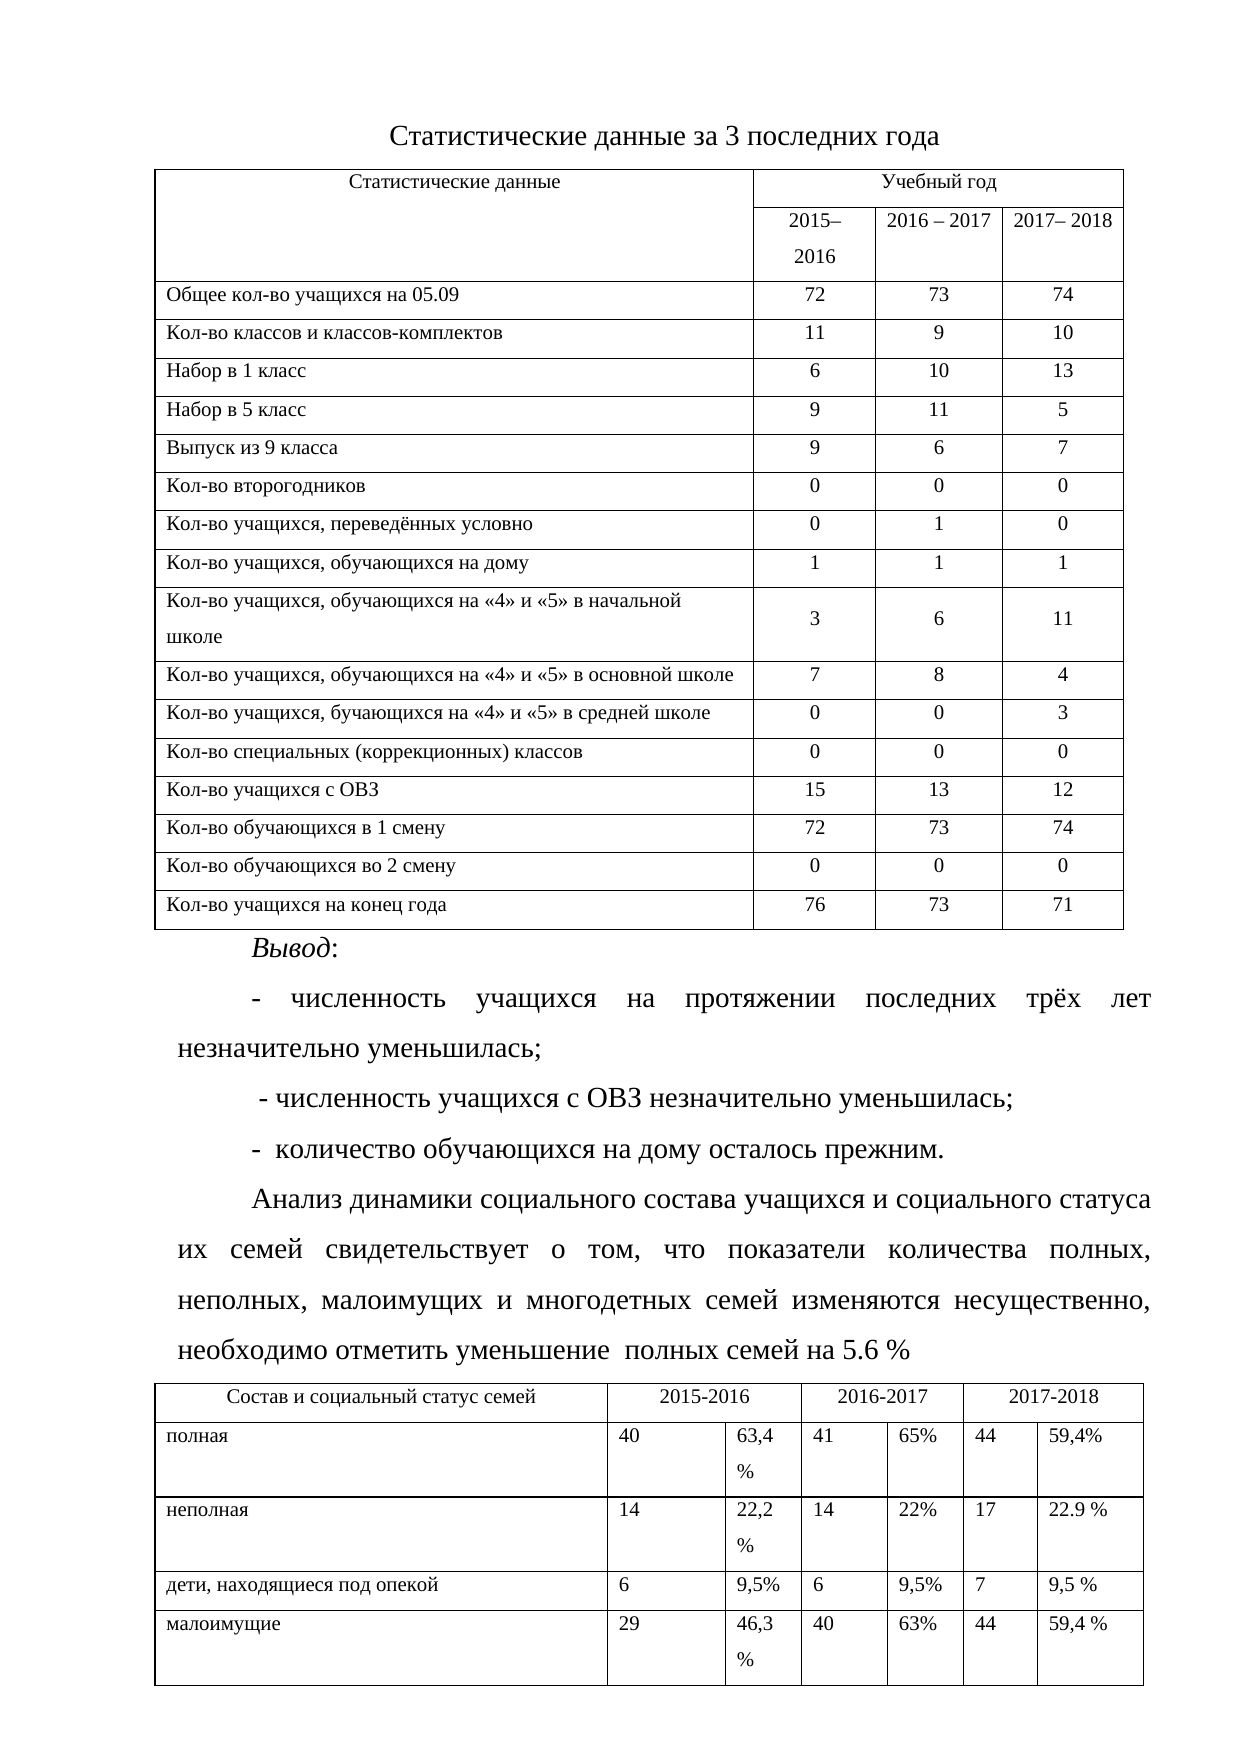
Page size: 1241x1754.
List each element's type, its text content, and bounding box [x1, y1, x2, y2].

table_cell 9 [754, 435, 875, 472]
table_cell 3 [1003, 700, 1123, 737]
table_cell 0 [754, 853, 875, 890]
table_cell 74 [1003, 815, 1123, 852]
table_cell 22,2% [726, 1498, 801, 1571]
table_cell 73 [876, 891, 1002, 929]
table_header 2016-2017 [802, 1384, 963, 1422]
table_cell 7 [754, 662, 875, 699]
table_cell Выпуск из 9 класса [156, 435, 753, 472]
table_cell 8 [876, 662, 1002, 699]
table_cell Кол-во классов и классов-комплектов [156, 320, 753, 357]
table_cell 0 [754, 511, 875, 548]
table_cell неполная [156, 1498, 607, 1571]
table_cell Кол-во учащихся на конец года [156, 891, 753, 929]
table_cell 17 [964, 1498, 1037, 1571]
table_cell 13 [1003, 359, 1123, 396]
table_header Статистические данные [156, 170, 753, 281]
table_cell 9,5 % [1038, 1572, 1143, 1610]
table_cell 0 [876, 739, 1002, 776]
table_cell 0 [754, 473, 875, 510]
table_cell 0 [754, 700, 875, 737]
table_cell Кол-во обучающихся в 1 смену [156, 815, 753, 852]
table_cell 6 [876, 435, 1002, 472]
table_cell 9 [754, 397, 875, 434]
table_cell 11 [1003, 588, 1123, 661]
table_cell 59,4 % [1038, 1611, 1143, 1684]
table_cell 40 [802, 1611, 887, 1684]
table_header 2017-2018 [964, 1384, 1143, 1422]
table_cell 0 [876, 853, 1002, 890]
table_cell Кол-во специальных (коррекционных) классов [156, 739, 753, 776]
table_cell 72 [754, 815, 875, 852]
table_cell Кол-во учащихся с ОВЗ [156, 777, 753, 814]
table_cell 9,5% [726, 1572, 801, 1610]
table_cell 0 [876, 473, 1002, 510]
table_cell 29 [608, 1611, 725, 1684]
table_cell 0 [1003, 473, 1123, 510]
table_cell 5 [1003, 397, 1123, 434]
table_cell 0 [1003, 739, 1123, 776]
table_cell 10 [876, 359, 1002, 396]
table_cell Набор в 5 класс [156, 397, 753, 434]
table_header 2015-2016 [608, 1384, 801, 1422]
table_cell 11 [876, 397, 1002, 434]
table_cell 71 [1003, 891, 1123, 929]
table_cell 41 [802, 1423, 887, 1496]
table_cell 11 [754, 320, 875, 357]
table_cell 1 [876, 511, 1002, 548]
table_cell 2017– 2018 [1003, 208, 1123, 281]
table_cell 63,4% [726, 1423, 801, 1496]
table_cell 7 [1003, 435, 1123, 472]
table_cell 9,5% [888, 1572, 963, 1610]
table_cell 40 [608, 1423, 725, 1496]
text Анализ динамики социального состава учащихся и социального статуса их семей свидетельствует о том, что показатели количества полных, неполных, малоимущих и многодетных семей изменяются несущественно, необходимо отметить уменьшение полных семей на 5.6 % [177, 1181, 1152, 1366]
table_cell 1 [754, 550, 875, 587]
table_cell 12 [1003, 777, 1123, 814]
table_cell 15 [754, 777, 875, 814]
table_cell 46,3% [726, 1611, 801, 1684]
table_cell 2015– 2016 [754, 208, 875, 281]
table_cell 0 [876, 700, 1002, 737]
table_cell 59,4% [1038, 1423, 1143, 1496]
table_cell Кол-во учащихся, обучающихся на «4» и «5» в начальной школе [156, 588, 753, 661]
table_cell 0 [754, 739, 875, 776]
table_cell 7 [964, 1572, 1037, 1610]
table_header Состав и социальный статус семей [156, 1384, 607, 1422]
table_cell 73 [876, 815, 1002, 852]
table_cell Кол-во учащихся, обучающихся на дому [156, 550, 753, 587]
table_cell Кол-во обучающихся во 2 смену [156, 853, 753, 890]
table_cell 1 [876, 550, 1002, 587]
table_cell 44 [964, 1611, 1037, 1684]
table_cell 3 [754, 588, 875, 661]
table_cell 63% [888, 1611, 963, 1684]
table_cell 44 [964, 1423, 1037, 1496]
table_cell 13 [876, 777, 1002, 814]
table_cell 73 [876, 282, 1002, 319]
table_cell 74 [1003, 282, 1123, 319]
text Вывод: [177, 930, 1152, 963]
table_cell Кол-во учащихся, бучающихся на «4» и «5» в средней школе [156, 700, 753, 737]
text - количество обучающихся на дому осталось прежним. [177, 1131, 1152, 1164]
table_cell 0 [1003, 853, 1123, 890]
table_cell Кол-во учащихся, переведённых условно [156, 511, 753, 548]
table_header Учебный год [754, 170, 1123, 207]
table_cell 22% [888, 1498, 963, 1571]
table_cell 9 [876, 320, 1002, 357]
table_cell дети, находящиеся под опекой [156, 1572, 607, 1610]
table_cell 72 [754, 282, 875, 319]
table_cell 14 [608, 1498, 725, 1571]
table_cell малоимущие [156, 1611, 607, 1684]
table_cell 2016 – 2017 [876, 208, 1002, 281]
table_cell 4 [1003, 662, 1123, 699]
table_cell 65% [888, 1423, 963, 1496]
text Статистические данные за 3 последних года [177, 118, 1152, 152]
text - численность учащихся с ОВЗ незначительно уменьшилась; [177, 1081, 1152, 1114]
table_cell Кол-во второгодников [156, 473, 753, 510]
table_cell 0 [1003, 511, 1123, 548]
table_cell полная [156, 1423, 607, 1496]
table_cell 22.9 % [1038, 1498, 1143, 1571]
table_cell 1 [1003, 550, 1123, 587]
table_cell 6 [802, 1572, 887, 1610]
table_cell 6 [876, 588, 1002, 661]
table_cell 14 [802, 1498, 887, 1571]
table_cell 10 [1003, 320, 1123, 357]
table_cell Кол-во учащихся, обучающихся на «4» и «5» в основной школе [156, 662, 753, 699]
table_cell Набор в 1 класс [156, 359, 753, 396]
text - численность учащихся на протяжении последних трёх лет незначительно уменьшилась; [177, 980, 1152, 1064]
table_cell 6 [754, 359, 875, 396]
table_cell 76 [754, 891, 875, 929]
table_cell Общее кол-во учащихся на 05.09 [156, 282, 753, 319]
table_cell 6 [608, 1572, 725, 1610]
